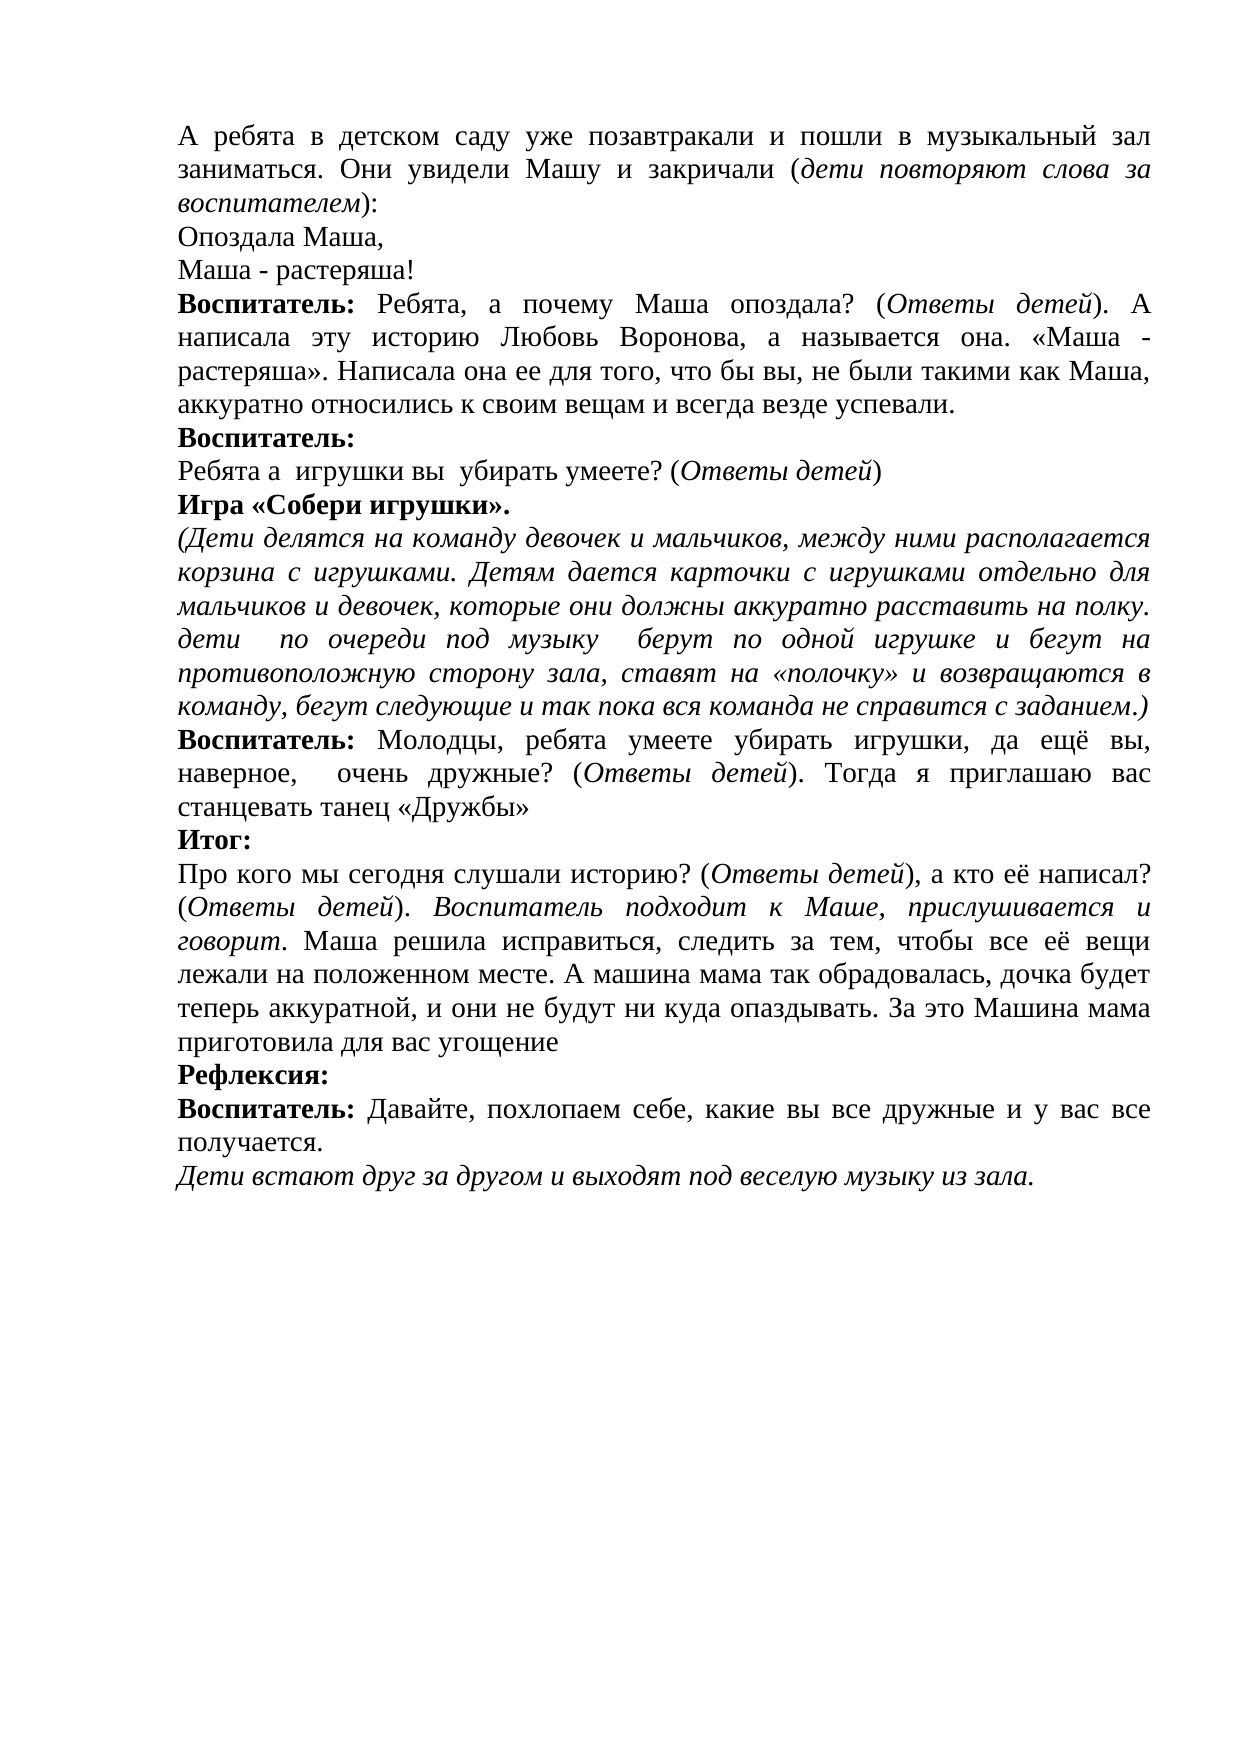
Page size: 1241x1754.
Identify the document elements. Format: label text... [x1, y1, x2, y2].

text Опоздала Маша, [177, 219, 1152, 252]
text Воспитатель: [177, 420, 1152, 453]
text Рефлексия: [177, 1057, 1152, 1091]
text Воспитатель: Молодцы, ребята умеете убирать игрушки, да ещё вы, наверное, очень дружные? (Ответы детей). Тогда я приглашаю вас станцевать танец «Дружбы» [177, 722, 1152, 822]
text А ребята в детском саду уже позавтракали и пошли в музыкальный зал заниматься. Они увидели Машу и закричали (дети повторяют слова за воспитателем): [177, 118, 1152, 219]
text Игра «Собери игрушки». [177, 487, 1152, 521]
text Воспитатель: Давайте, похлопаем себе, какие вы все дружные и у вас все получается. [177, 1091, 1152, 1158]
text (Дети делятся на команду девочек и мальчиков, между ними располагается корзина с игрушками. Детям дается карточки с игрушками отдельно для мальчиков и девочек, которые они должны аккуратно расставить на полку. дети по очереди под музыку берут по одной игрушке и бегут на противоположную сторону зала, ставят на «полочку» и возвращаются в команду, бегут следующие и так пока вся команда не справится с заданием.) [177, 521, 1152, 722]
text Маша - растеряша! [177, 252, 1152, 286]
text Дети встают друг за другом и выходят под веселую музыку из зала. [177, 1158, 1152, 1191]
text Итог: [177, 822, 1152, 856]
text Про кого мы сегодня слушали историю? (Ответы детей), а кто её написал? (Ответы детей). Воспитатель подходит к Маше, прислушивается и говорит. Маша решила исправиться, следить за тем, чтобы все её вещи лежали на положенном месте. А машина мама так обрадовалась, дочка будет теперь аккуратной, и они не будут ни куда опаздывать. За это Машина мама приготовила для вас угощение [177, 856, 1152, 1057]
text Ребята а игрушки вы убирать умеете? (Ответы детей) [177, 453, 1152, 487]
text Воспитатель: Ребята, а почему Маша опоздала? (Ответы детей). А написала эту историю Любовь Воронова, а называется она. «Маша - растеряша». Написала она ее для того, что бы вы, не были такими как Маша, аккуратно относились к своим вещам и всегда везде успевали. [177, 286, 1152, 420]
